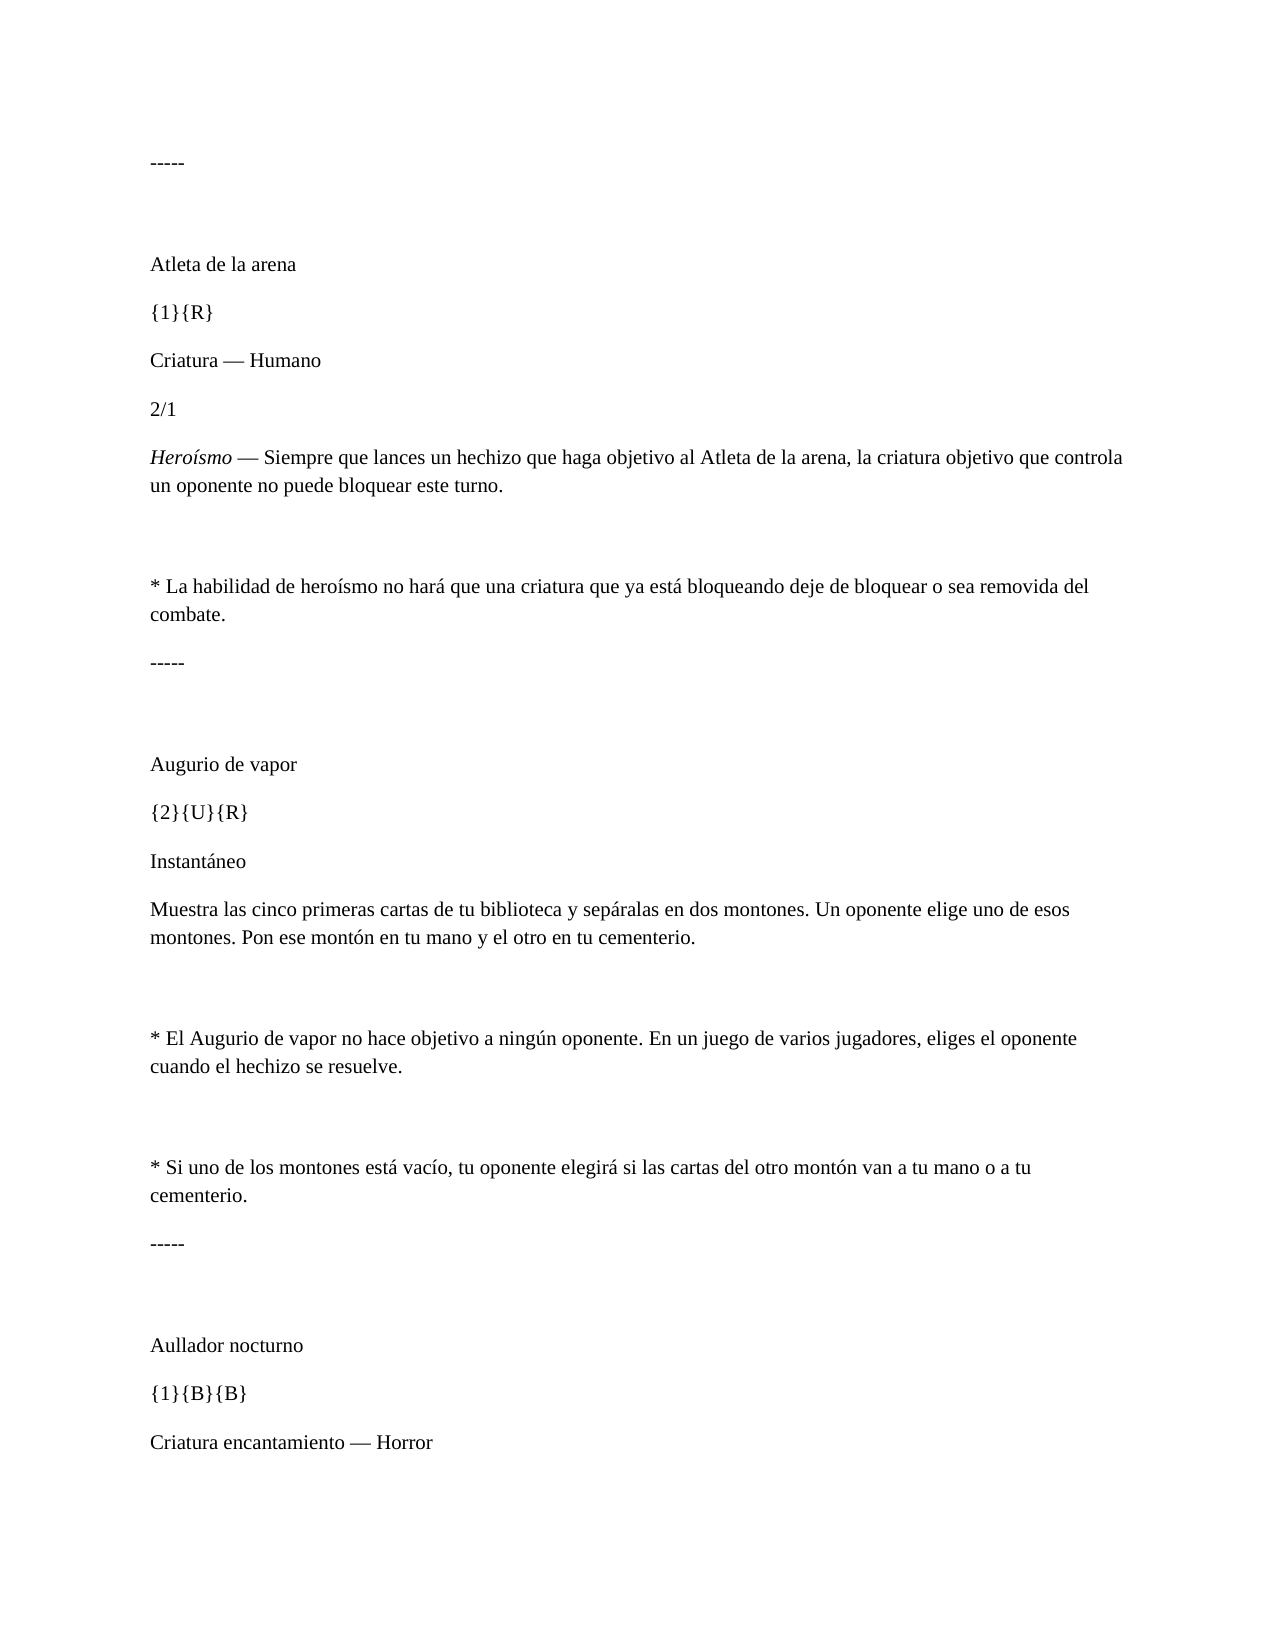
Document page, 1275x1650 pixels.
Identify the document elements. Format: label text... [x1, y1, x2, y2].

text * Si uno de los montones está vacío, tu oponente elegirá si las cartas del otro montón van a tu mano o a tu cementerio. [150, 1155, 1125, 1207]
text Criatura — Humano [150, 348, 1125, 372]
text Aullador nocturno [150, 1333, 1125, 1357]
text ----- [150, 1231, 1125, 1255]
text Muestra las cinco primeras cartas de tu biblioteca y sepáralas en dos montones. Un oponente elige uno de esos montones. Pon ese montón en tu mano y el otro en tu cementerio. [150, 897, 1125, 949]
text {1}{R} [150, 300, 1125, 324]
text ----- [150, 650, 1125, 674]
text {1}{B}{B} [150, 1381, 1125, 1405]
text * El Augurio de vapor no hace objetivo a ningún oponente. En un juego de varios jugadores, eliges el oponente cuando el hechizo se resuelve. [150, 1026, 1125, 1078]
text {2}{U}{R} [150, 800, 1125, 824]
text Atleta de la arena [150, 251, 1125, 276]
text Instantáneo [150, 849, 1125, 873]
text Augurio de vapor [150, 752, 1125, 776]
text Criatura encantamiento — Horror [150, 1429, 1125, 1454]
text 2/1 [150, 397, 1125, 421]
text * La habilidad de heroísmo no hará que una criatura que ya está bloqueando deje de bloquear o sea removida del combate. [150, 574, 1125, 626]
text ----- [150, 150, 1125, 174]
text Heroísmo — Siempre que lances un hechizo que haga objetivo al Atleta de la arena, la criatura objetivo que controla un oponente no puede bloquear este turno. [150, 445, 1125, 497]
